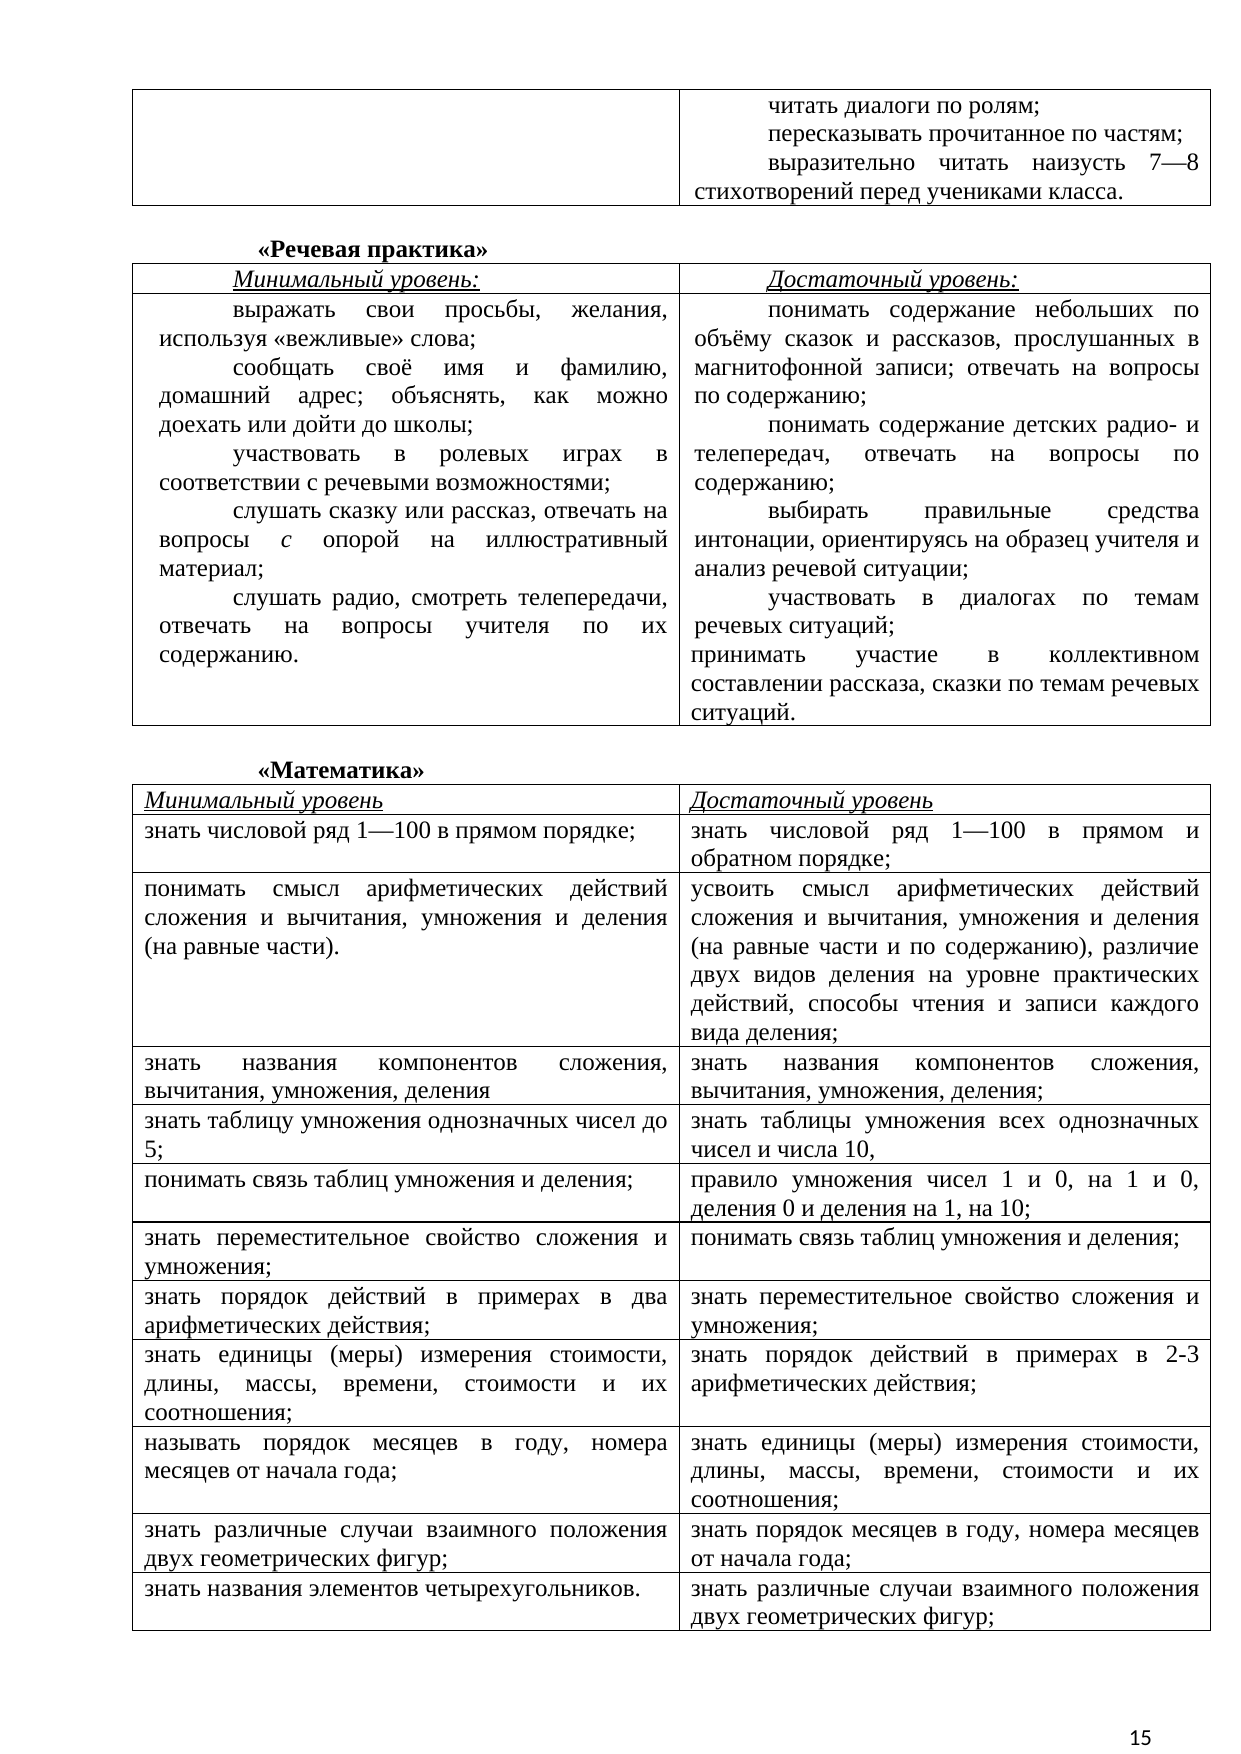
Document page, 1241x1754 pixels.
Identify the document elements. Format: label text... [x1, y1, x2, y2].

table_cell знать различные случаи взаимного положения двух геометрических фигур; [680, 1573, 1210, 1630]
table_cell знать числовой ряд 1—100 в прямом порядке; [133, 815, 679, 872]
table_cell знать единицы (меры) измерения стоимости, длины, массы, времени, стоимости и их соотношения; [133, 1340, 679, 1426]
table_cell знать переместительное свойство сложения и умножения; [680, 1281, 1210, 1338]
table_cell понимать смысл арифметических действий сложения и вычитания, умножения и деления (на равные части). [133, 873, 679, 1046]
table_cell знать переместительное свойство сложения и умножения; [133, 1223, 679, 1280]
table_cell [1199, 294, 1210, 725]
table_header Достаточный уровень: [680, 264, 1210, 293]
table_cell понимать связь таблиц умножения и деления; [133, 1164, 679, 1221]
text «Математика» [177, 755, 1152, 784]
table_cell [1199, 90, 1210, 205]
table_cell выражать свои просьбы, желания, используя «вежливые» слова; сообщать своё имя и фамилию, домашний адрес; объяснять, как можно доехать или дойти до школы; участвовать в ролевых играх в соответствии с речевыми возможностями; слушать сказку или рассказ, отвечать на вопросы с опорой на иллюстративный материал; слушать радио, смотреть телепередачи, отвечать на вопросы учителя по их содержанию. [133, 294, 679, 725]
text «Речевая практика» [177, 234, 1152, 263]
table_cell знать названия компонентов сложения, вычитания, умножения, деления; [680, 1047, 1210, 1104]
table_cell правило умножения чисел 1 и 0, на 1 и 0, деления 0 и деления на 1, на 10; [680, 1164, 1210, 1221]
table_cell усвоить смысл арифметических действий сложения и вычитания, умножения и деления (на равные части и по содержанию), различие двух видов деления на уровне практических действий, способы чтения и записи каждого вида деления; [680, 873, 1210, 1046]
table_cell знать единицы (меры) измерения стоимости, длины, массы, времени, стоимости и их соотношения; [680, 1427, 1210, 1513]
table_cell знать порядок действий в примерах в два арифметических действия; [133, 1281, 679, 1338]
table_cell знать названия компонентов сложения, вычитания, умножения, деления [133, 1047, 679, 1104]
table_cell знать таблицы умножения всех однозначных чисел и числа 10, [680, 1105, 1210, 1163]
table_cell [133, 90, 679, 205]
table_cell знать числовой ряд 1—100 в прямом и обратном порядке; [680, 815, 1210, 872]
table_cell знать различные случаи взаимного положения двух геометрических фигур; [133, 1514, 679, 1572]
table_cell знать названия элементов четырехугольников. [133, 1573, 679, 1630]
table_header Минимальный уровень [133, 785, 679, 814]
table_cell знать таблицу умножения однозначных чисел до 5; [133, 1105, 679, 1163]
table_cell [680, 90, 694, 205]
table_cell знать порядок действий в примерах в 2-3 арифметических действия; [680, 1340, 1210, 1426]
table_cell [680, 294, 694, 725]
table_cell называть порядок месяцев в году, номера месяцев от начала года; [133, 1427, 679, 1513]
table_cell знать порядок месяцев в году, номера месяцев от начала года; [680, 1514, 1210, 1572]
table_header Минимальный уровень: [133, 264, 679, 293]
table_header Достаточный уровень [680, 785, 1210, 814]
table_cell понимать связь таблиц умножения и деления; [680, 1223, 1210, 1280]
